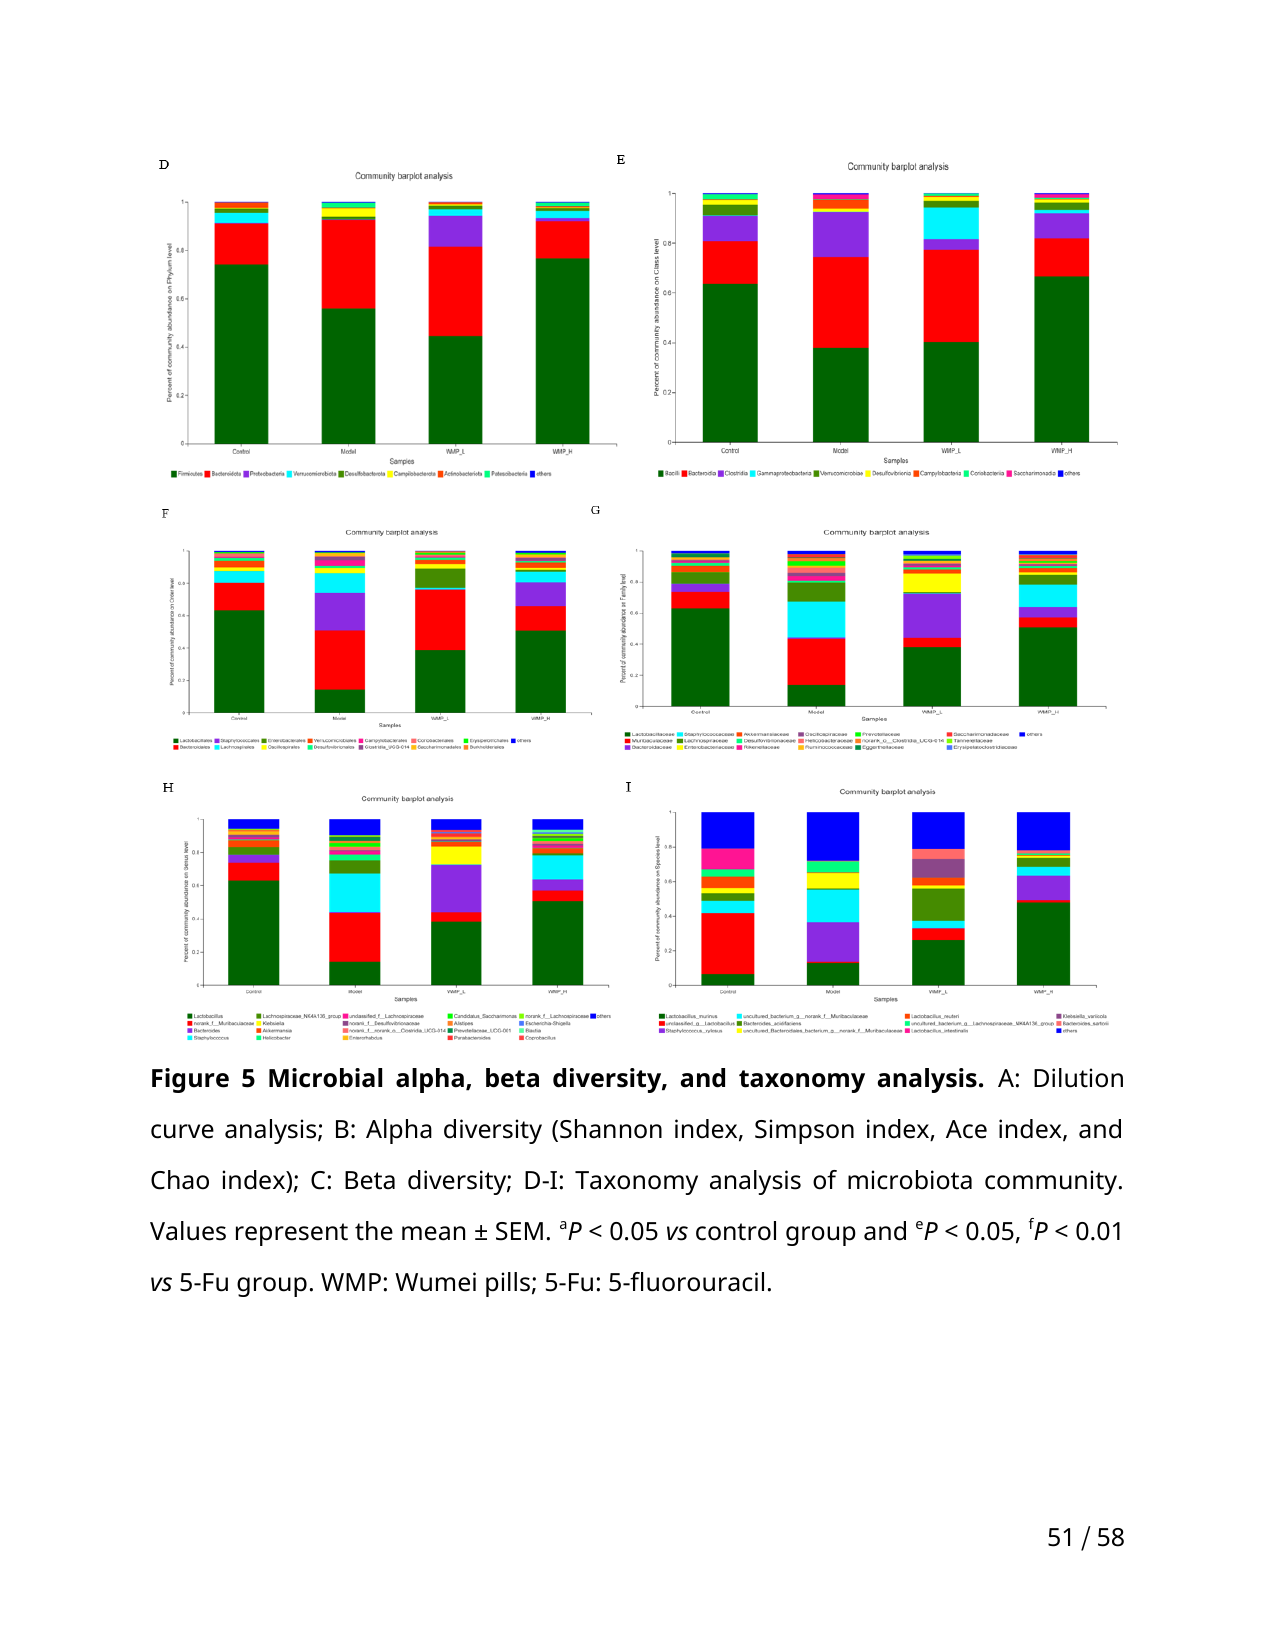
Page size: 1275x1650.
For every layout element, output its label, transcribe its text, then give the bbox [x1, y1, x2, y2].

text Figure 5 Microbial alpha, beta diversity, and taxonomy analysis. A: Dilution curve analysis; B: Alpha diversity (Shannon index, Simpson index, Ace index, and Chao index); C: Beta diversity; D-I: Taxonomy analysis of microbiota community. Values represent the mean ± SEM. aP < 0.05 vs control group and eP < 0.05, fP < 0.01 vs 5-Fu group. WMP: Wumei pills; 5-Fu: 5-fluorouracil. [150, 1061, 1125, 1299]
picture [150, 150, 1125, 487]
picture [150, 770, 1125, 1047]
picture [150, 500, 1125, 757]
